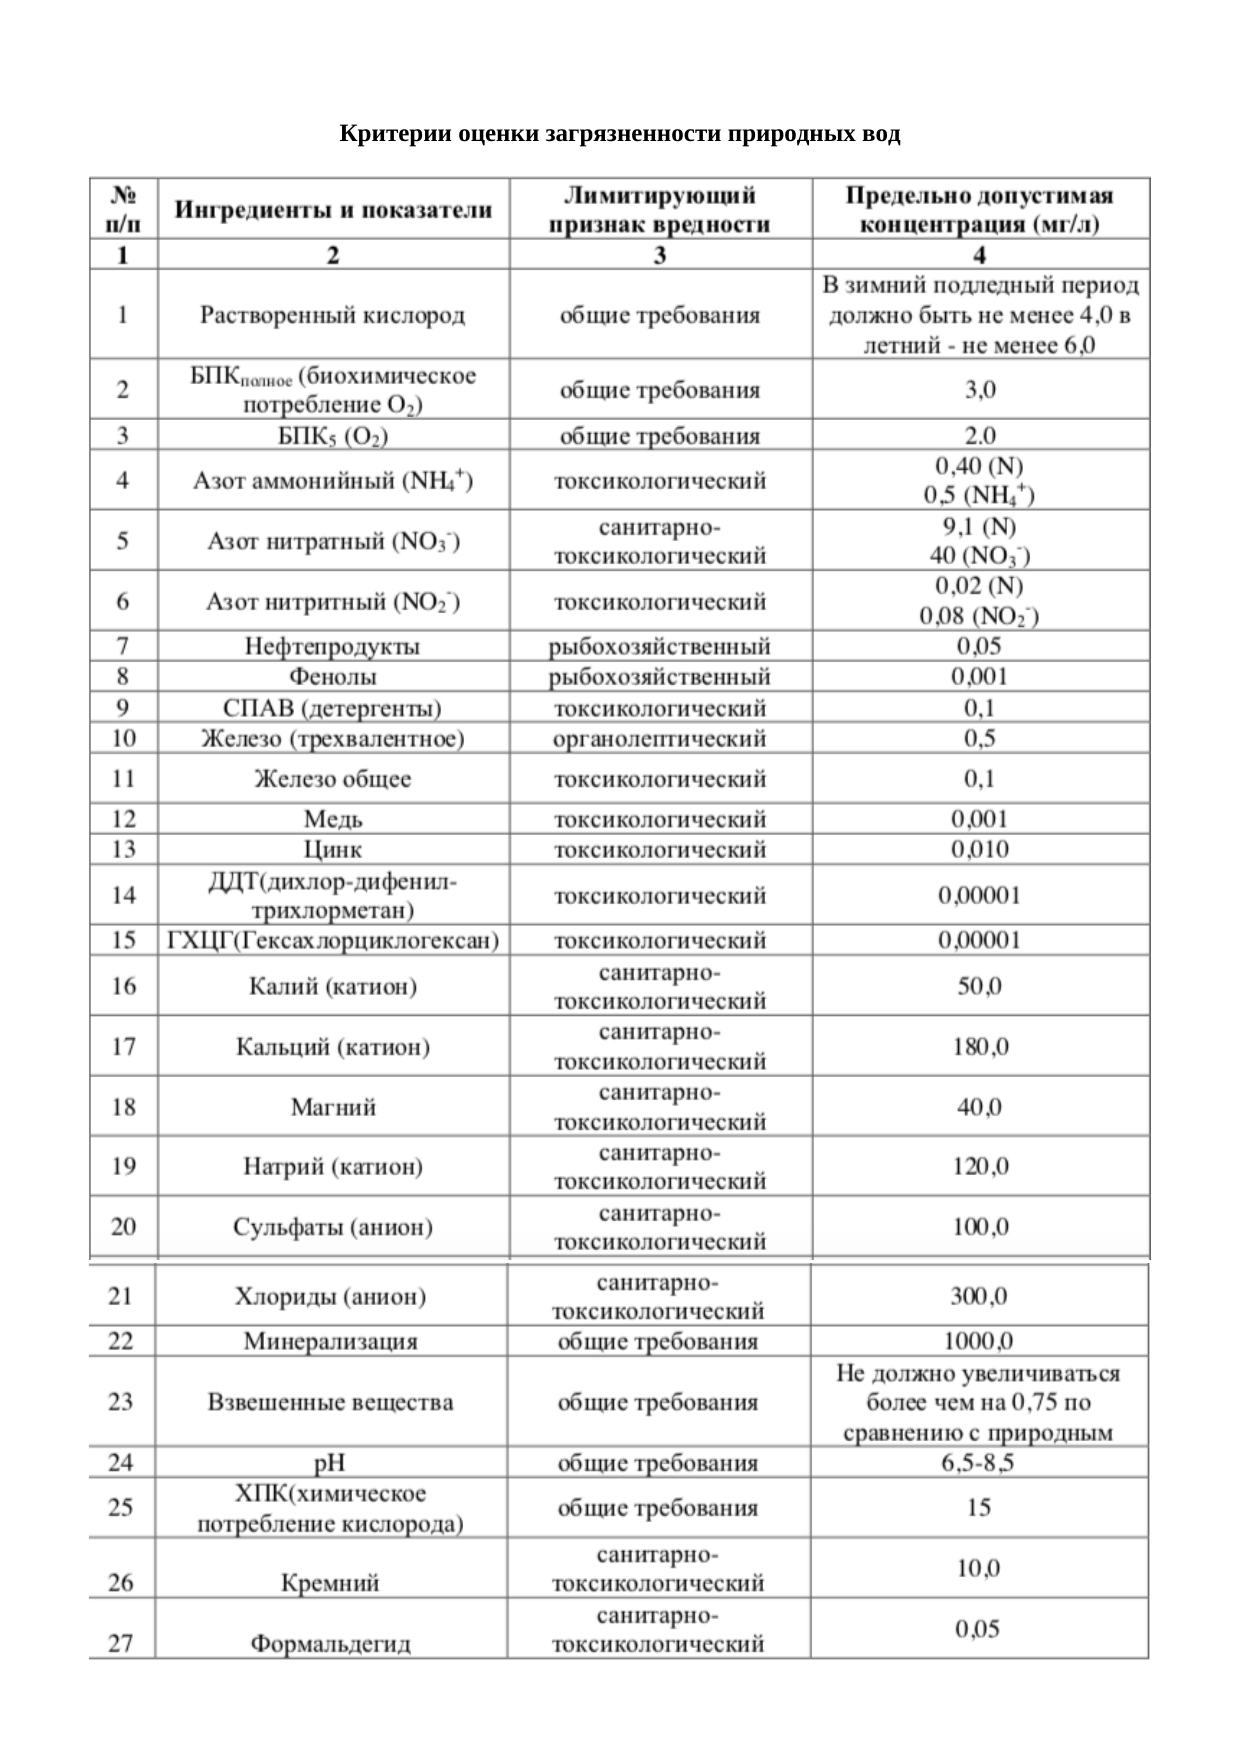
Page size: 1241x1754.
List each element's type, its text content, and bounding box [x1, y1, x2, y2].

picture [88, 1263, 1151, 1661]
picture [88, 175, 1151, 1260]
text Критерии оценки загрязненности природных вод [89, 118, 1152, 147]
